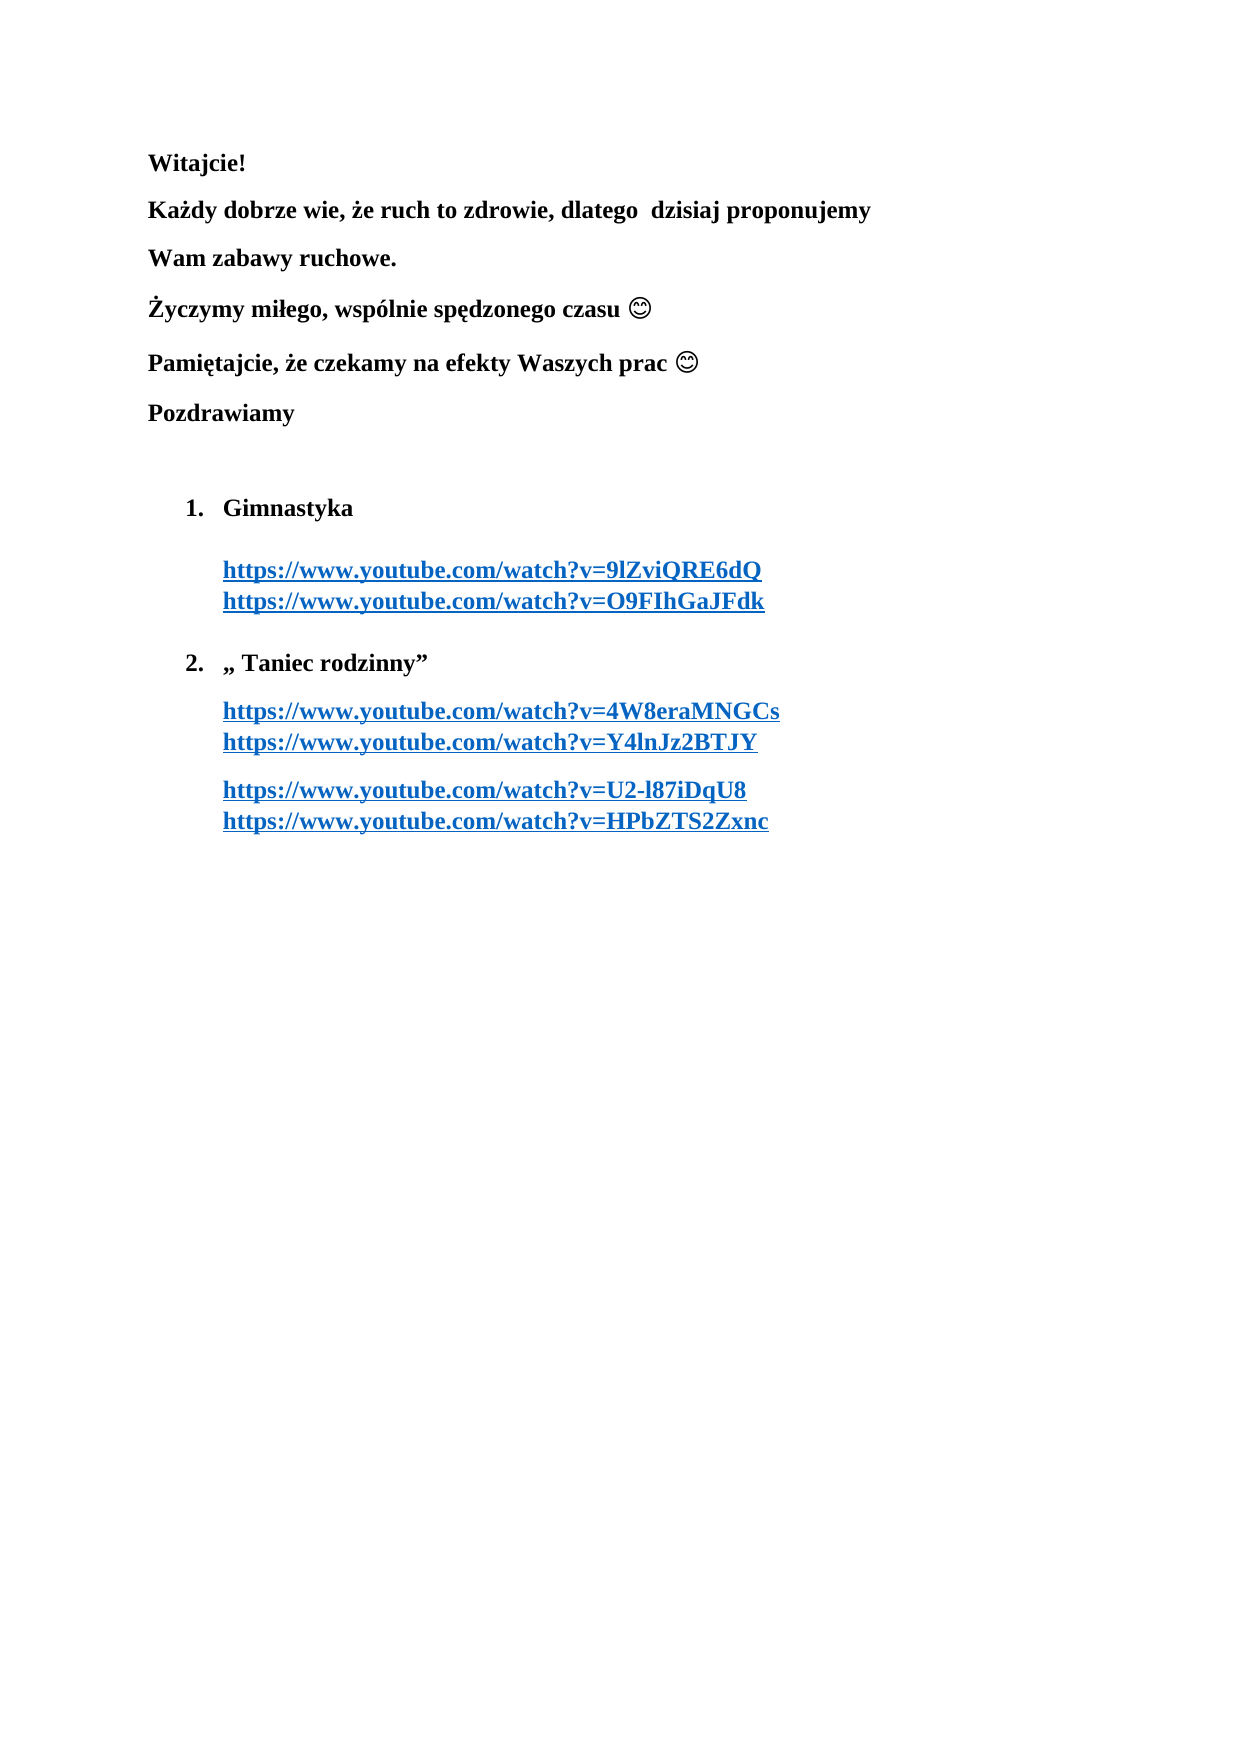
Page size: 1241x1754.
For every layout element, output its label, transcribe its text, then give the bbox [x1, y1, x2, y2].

text Pozdrawiamy [148, 398, 1093, 426]
list Gimnastyka [185, 493, 1093, 522]
text Życzymy miłego, wspólnie spędzonego czasu [148, 291, 1093, 325]
text https://www.youtube.com/watch?v=4W8eraMNGCs [148, 696, 1093, 725]
list „ Taniec rodzinny” [185, 648, 1093, 677]
text https://www.youtube.com/watch?v=Y4lnJz2BTJY [148, 727, 1093, 756]
list https://www.youtube.com/watch?v=U2-l87iDqU8 [223, 775, 1093, 803]
list https://www.youtube.com/watch?v=9lZviQRE6dQ [223, 555, 1093, 584]
list https://www.youtube.com/watch?v=HPbZTS2Zxnc [223, 806, 1093, 834]
text Wam zabawy ruchowe. [148, 243, 1093, 272]
text Pamiętajcie, że czekamy na efekty Waszych prac [148, 344, 1093, 378]
text Każdy dobrze wie, że ruch to zdrowie, dlatego dzisiaj proponujemy [148, 195, 1093, 224]
list https://www.youtube.com/watch?v=O9FIhGaJFdk [223, 586, 1093, 615]
text Witajcie! [148, 148, 1093, 176]
